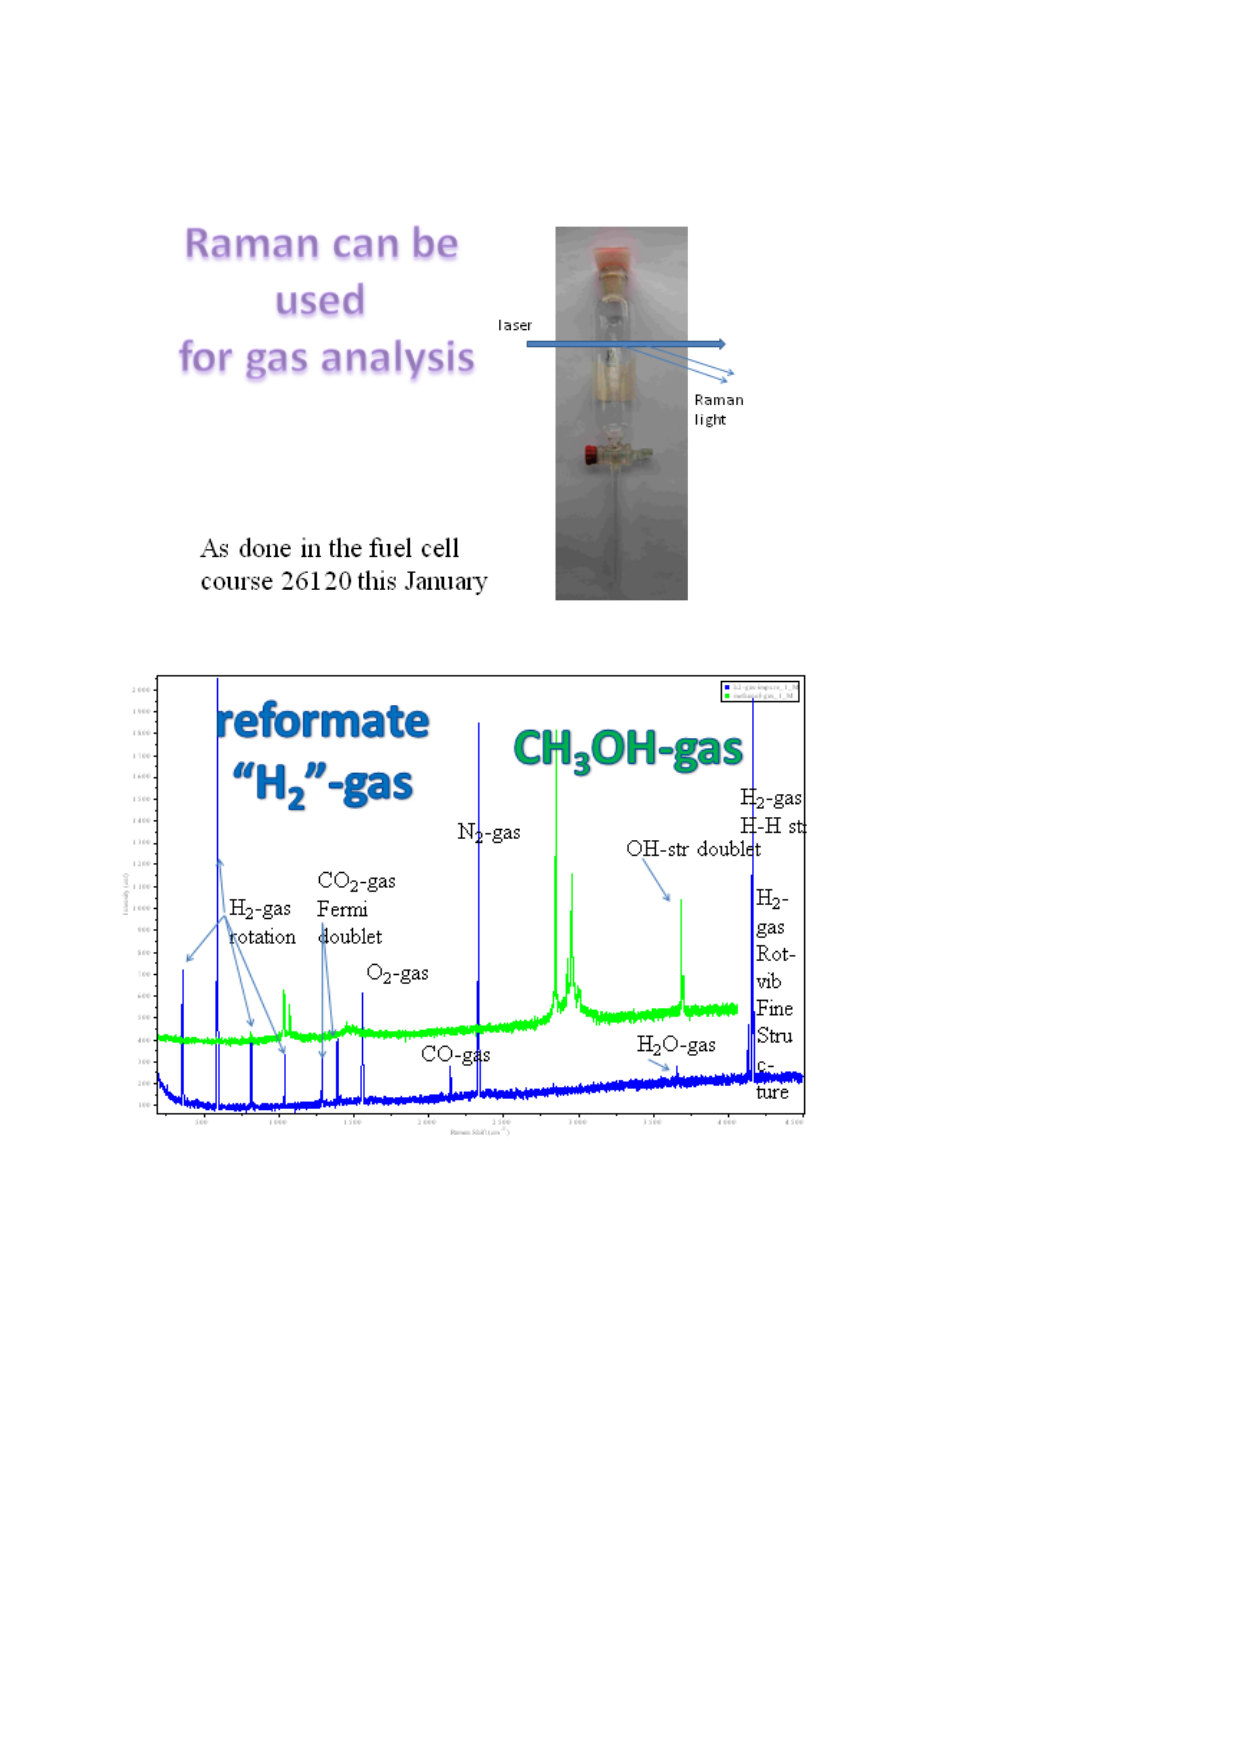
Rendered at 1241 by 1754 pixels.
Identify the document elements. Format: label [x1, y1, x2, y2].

picture [118, 177, 807, 1165]
